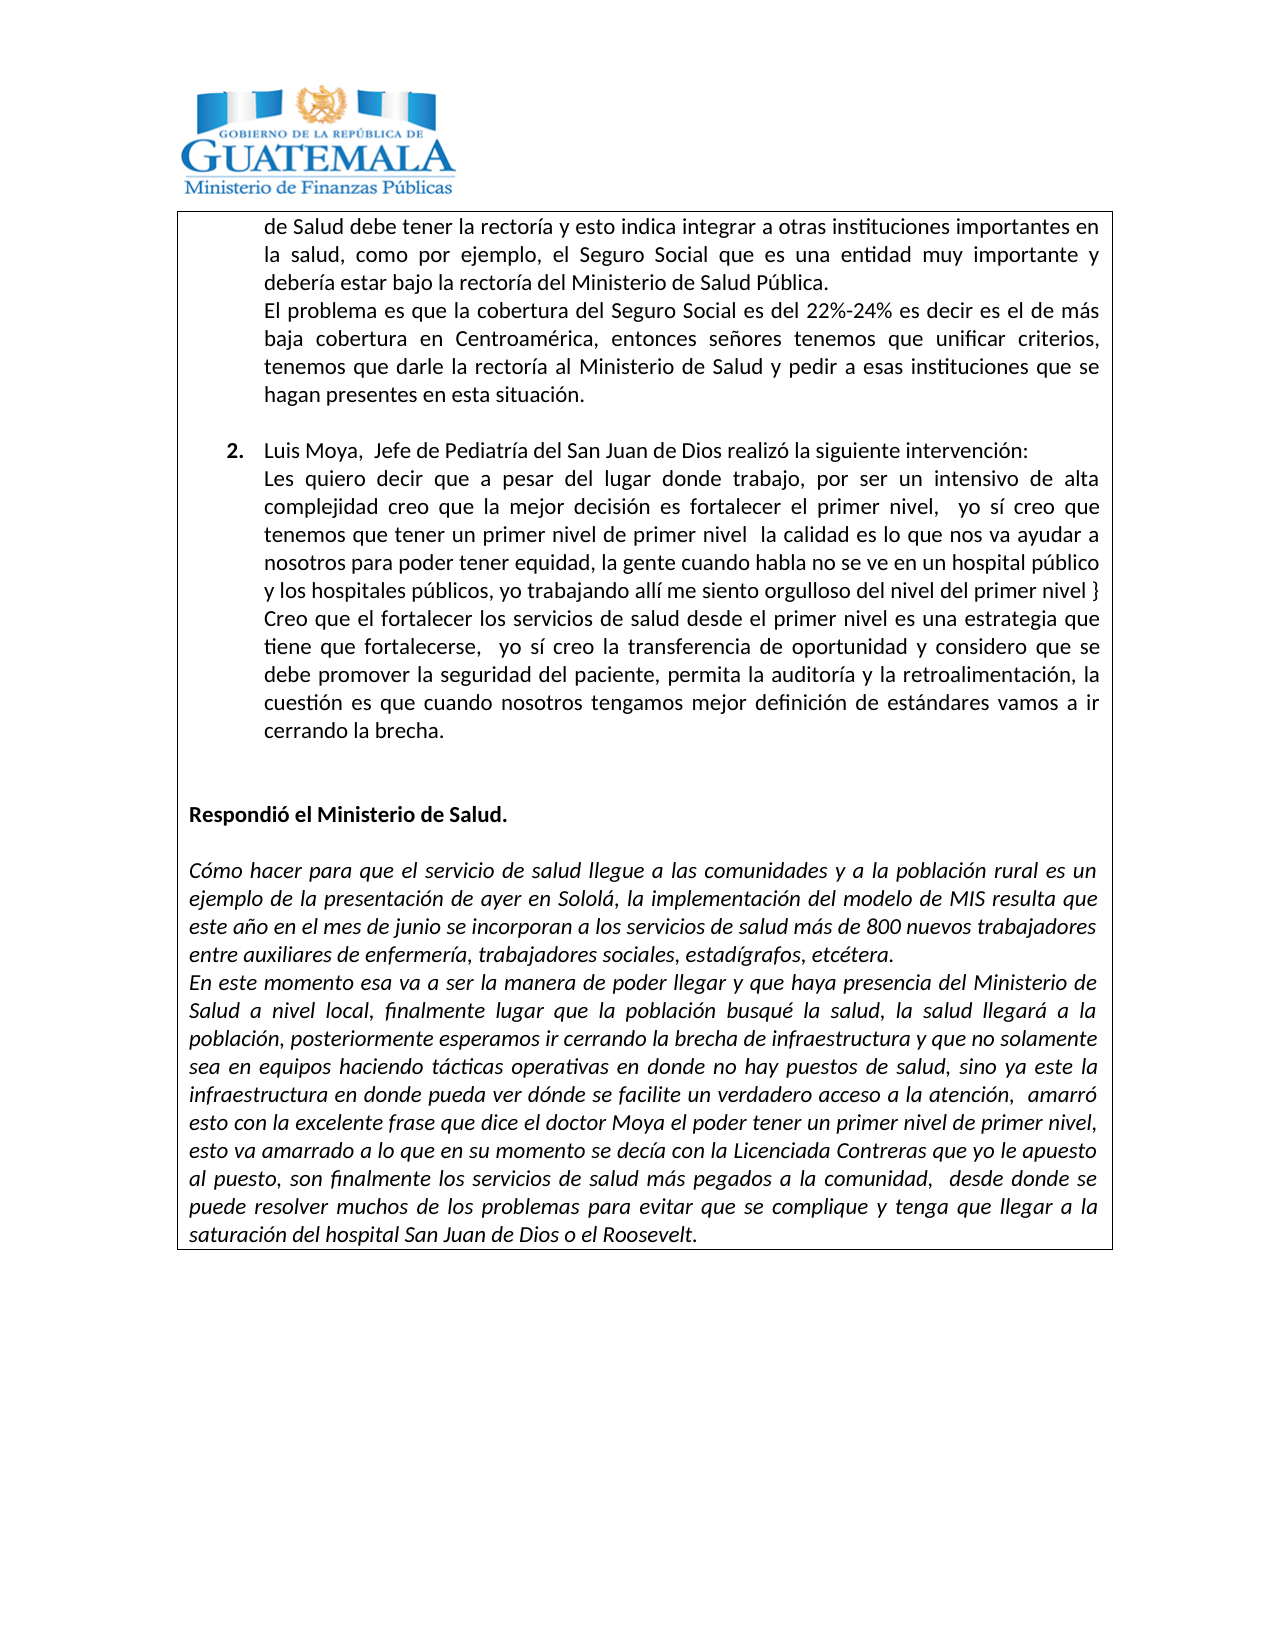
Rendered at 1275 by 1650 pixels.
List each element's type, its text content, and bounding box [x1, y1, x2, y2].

picture [177, 73, 469, 211]
